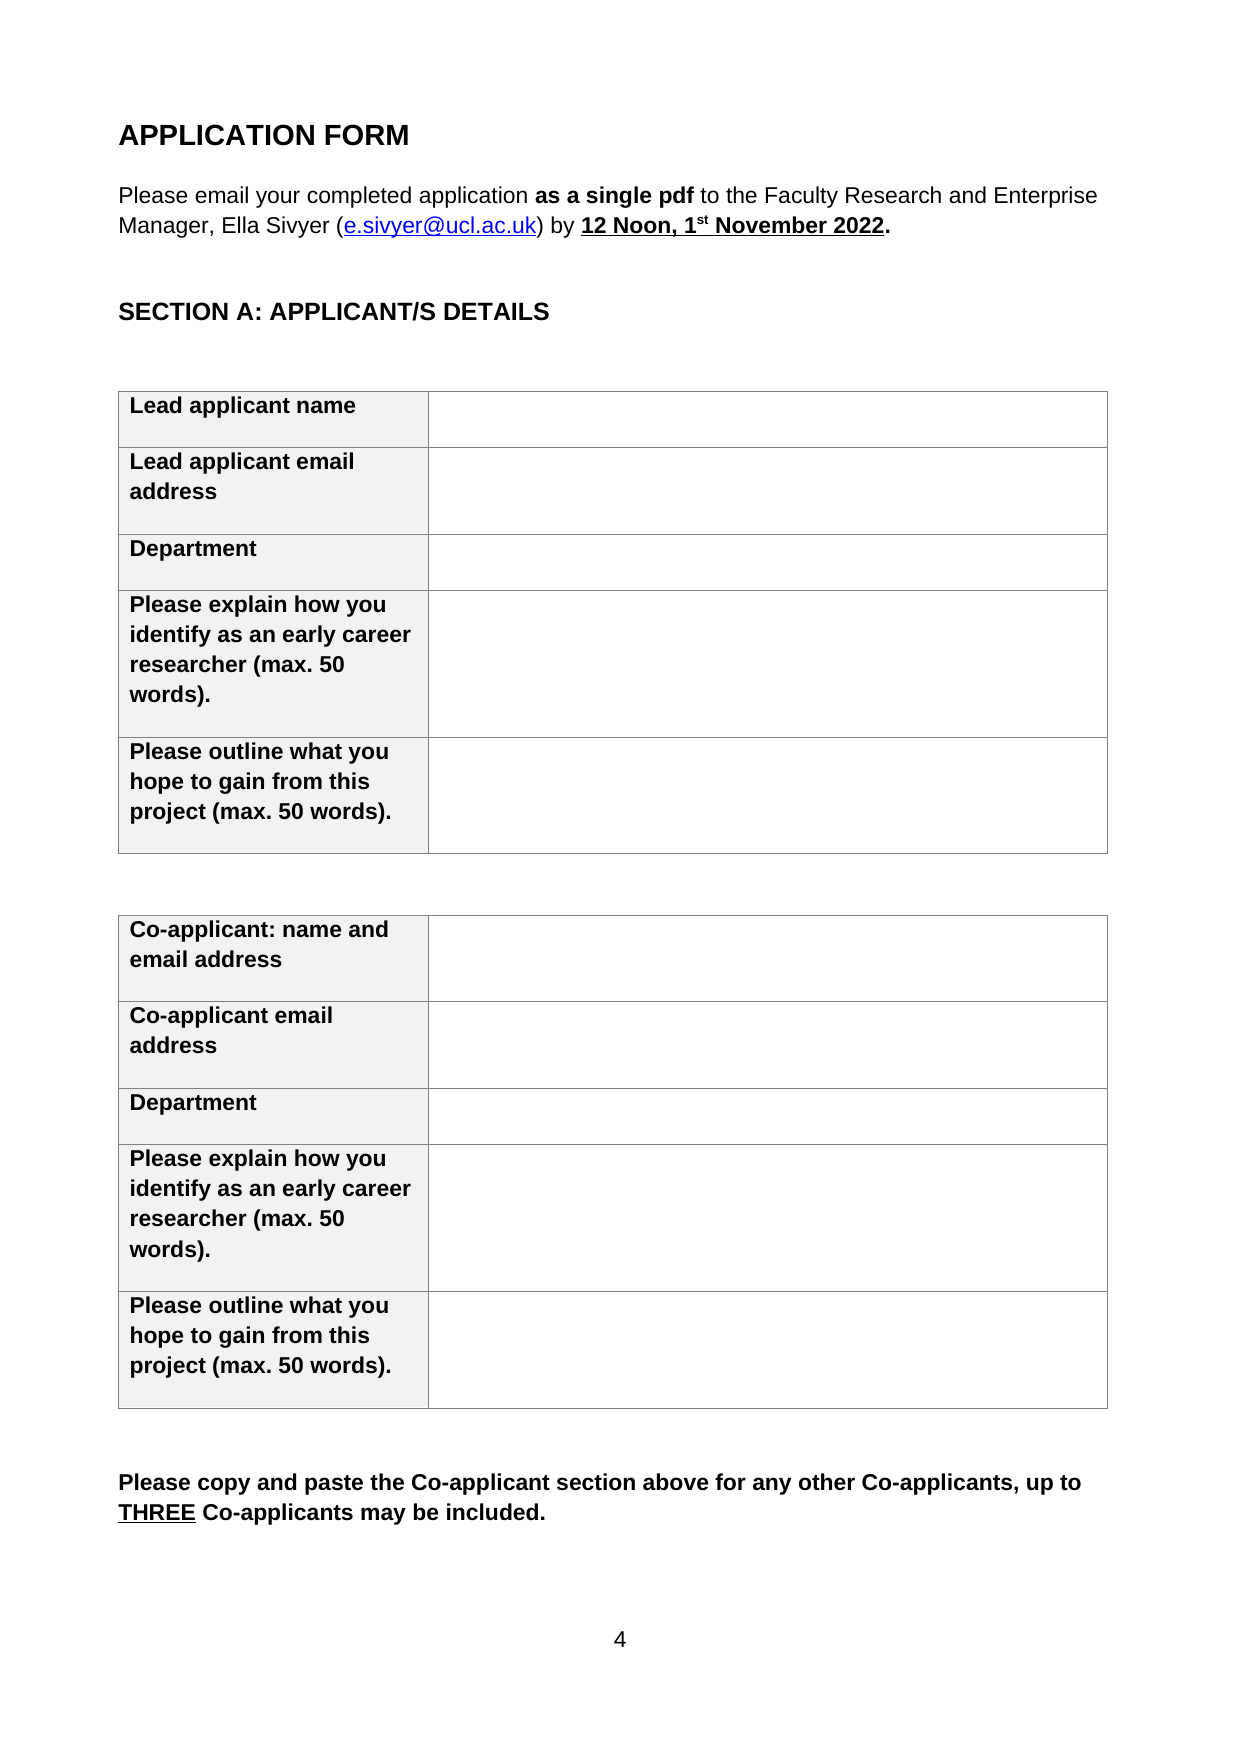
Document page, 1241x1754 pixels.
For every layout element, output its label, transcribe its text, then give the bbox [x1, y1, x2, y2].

text SECTION A: APPLICANT/S DETAILS [118, 297, 1122, 326]
table_cell [429, 1002, 1107, 1088]
text Please copy and paste the Co-applicant section above for any other Co-applicants, up to THREE Co-applicants may be included. [118, 1469, 1122, 1525]
table_cell Department [119, 535, 428, 590]
table_cell [429, 535, 1107, 590]
table_header Lead applicant name [119, 392, 428, 447]
table_cell Please explain how you identify as an early career researcher (max. 50 words). [119, 1145, 428, 1291]
table_cell [429, 1292, 1107, 1407]
table_cell Please outline what you hope to gain from this project (max. 50 words). [119, 1292, 428, 1407]
table_header [429, 916, 1107, 1001]
text Please email your completed application as a single pdf to the Faculty Research and Enterprise Manager, Ella Sivyer (e.sivyer@ucl.ac.uk) by 12 Noon, 1st November 2022. [118, 182, 1122, 238]
table_cell [429, 1089, 1107, 1144]
text APPLICATION FORM [118, 118, 1122, 152]
table_cell Co-applicant email address [119, 1002, 428, 1088]
table_cell [429, 738, 1107, 853]
table_cell [429, 591, 1107, 737]
table_cell Department [119, 1089, 428, 1144]
table_cell [429, 1145, 1107, 1291]
table_cell Please explain how you identify as an early career researcher (max. 50 words). [119, 591, 428, 737]
table_cell [429, 448, 1107, 533]
table_header Co-applicant: name and email address [119, 916, 428, 1001]
table_cell Lead applicant email address [119, 448, 428, 533]
table_header [429, 392, 1107, 447]
table_cell Please outline what you hope to gain from this project (max. 50 words). [119, 738, 428, 853]
